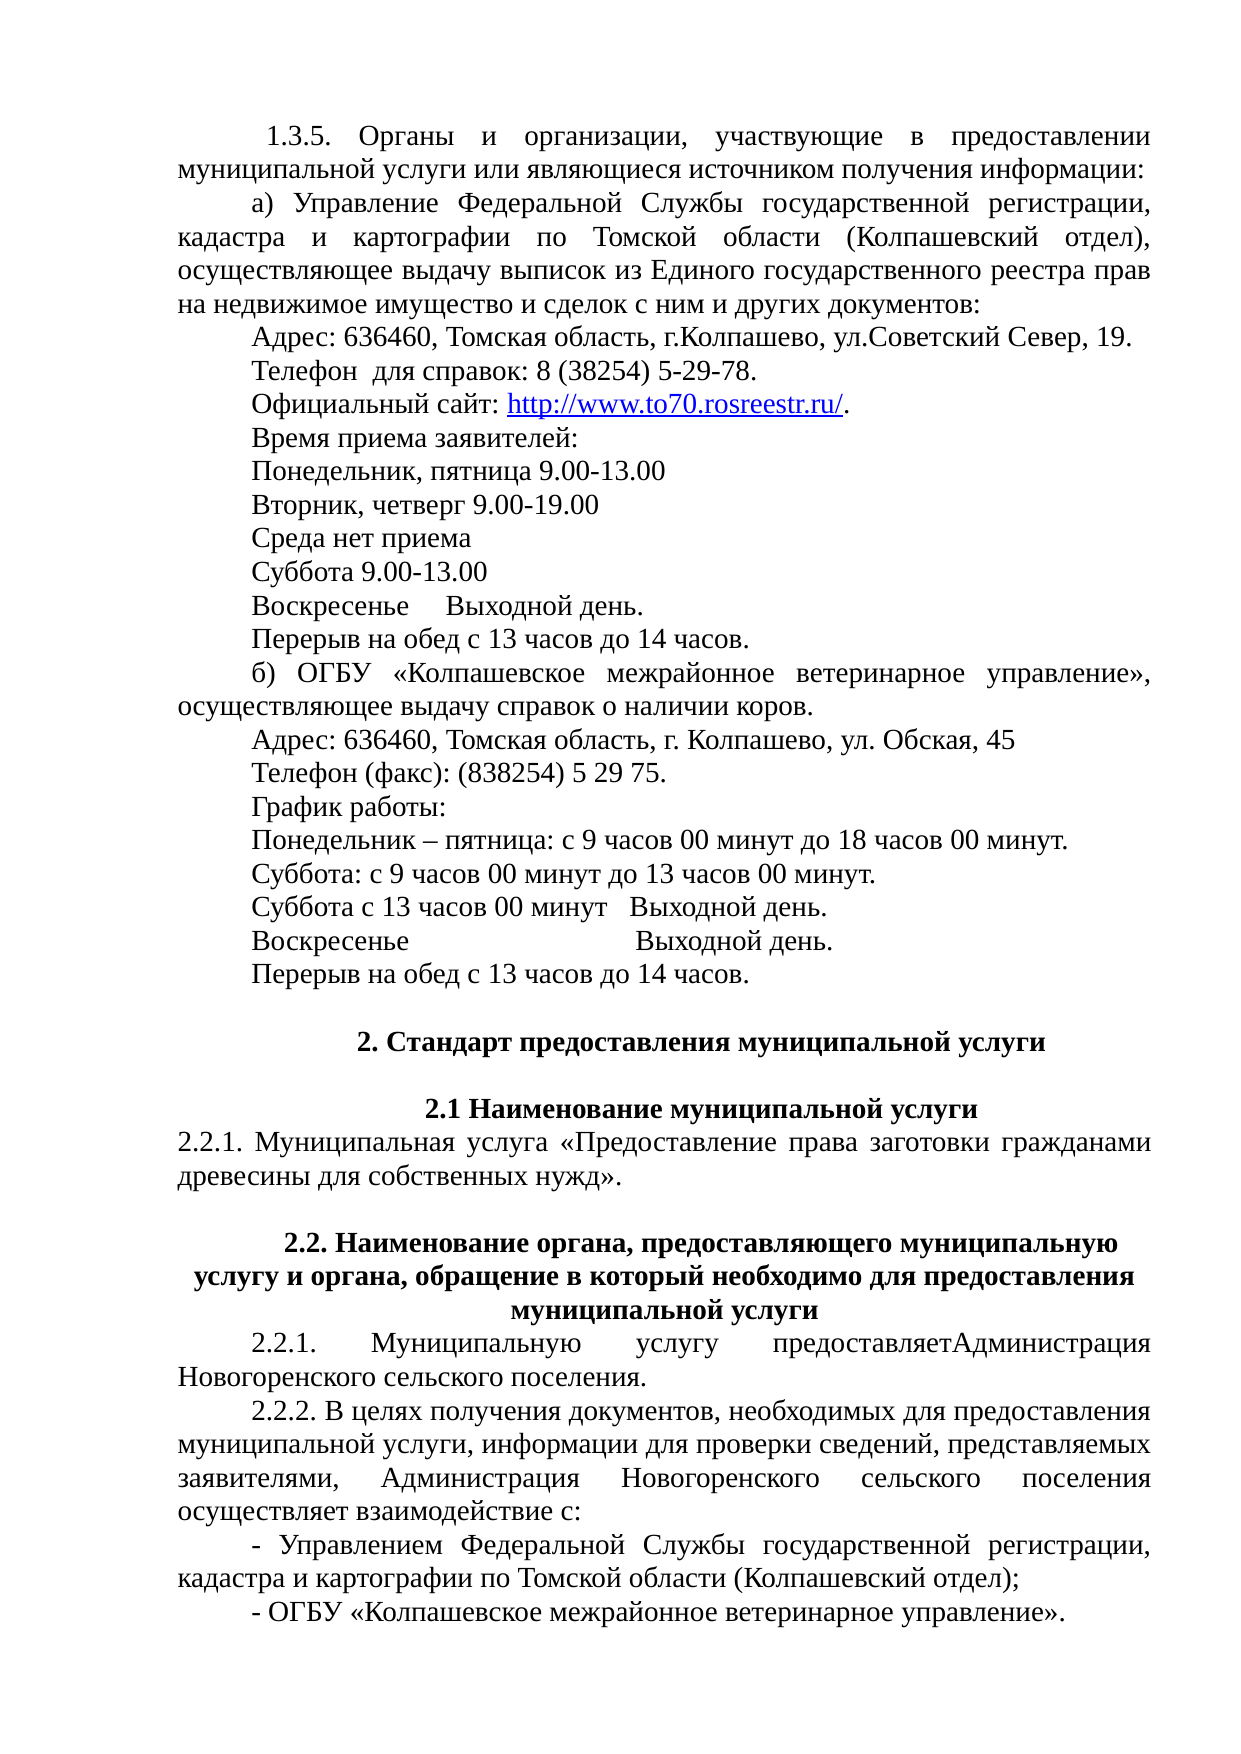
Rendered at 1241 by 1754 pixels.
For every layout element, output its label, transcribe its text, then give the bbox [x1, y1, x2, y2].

text а) Управление Федеральной Службы государственной регистрации, кадастра и картографии по Томской области (Колпашевский отдел), осуществляющее выдачу выписок из Единого государственного реестра прав на недвижимое имущество и сделок с ним и других документов: [177, 185, 1152, 319]
text График работы: [177, 789, 1152, 822]
text Суббота 9.00-13.00 [251, 554, 1152, 588]
text 2.2. Наименование органа, предоставляющего муниципальную услугу и органа, обращение в который необходимо для предоставления муниципальной услуги [177, 1225, 1152, 1326]
text 2.1 Наименование муниципальной услуги [177, 1091, 1152, 1124]
text Адрес: 636460, Томская область, г.Колпашево, ул.Советский Север, 19. [177, 319, 1152, 353]
text Адрес: 636460, Томская область, г. Колпашево, ул. Обская, 45 [177, 722, 1152, 755]
text Понедельник, пятница 9.00-13.00 Вторник, четверг 9.00-19.00 Среда нет приема [251, 453, 1152, 554]
text Воскресенье Выходной день. [177, 923, 1152, 957]
text б) ОГБУ «Колпашевское межрайонное ветеринарное управление», осуществляющее выдачу справок о наличии коров. [177, 655, 1152, 722]
text Понедельник – пятница: с 9 часов 00 минут до 18 часов 00 минут. [177, 822, 1152, 856]
text Телефон для справок: 8 (38254) 5-29-78. [177, 353, 1152, 386]
text - ОГБУ «Колпашевское межрайонное ветеринарное управление». [177, 1594, 1152, 1627]
text 2.2.2. В целях получения документов, необходимых для предоставления муниципальной услуги, информации для проверки сведений, представляемых заявителями, Администрация Новогоренского сельского поселения осуществляет взаимодействие с: [177, 1393, 1152, 1527]
text Официальный сайт: http://www.to70.rosreestr.ru/. [177, 386, 1152, 420]
text 1.3.5. Органы и организации, участвующие в предоставлении муниципальной услуги или являющиеся источником получения информации: [177, 118, 1152, 185]
text Телефон (факс): (838254) 5 29 75. [177, 755, 1152, 789]
text 2.2.1. Муниципальная услуга «Предоставление права заготовки гражданами древесины для собственных нужд». [177, 1124, 1152, 1191]
text Время приема заявителей: [251, 420, 1152, 453]
text - Управлением Федеральной Службы государственной регистрации, кадастра и картографии по Томской области (Колпашевский отдел); [177, 1527, 1152, 1594]
text Перерыв на обед с 13 часов до 14 часов. [177, 621, 1152, 655]
text Воскресенье Выходной день. [177, 588, 1152, 621]
text Перерыв на обед с 13 часов до 14 часов. [177, 957, 1152, 990]
text Суббота с 13 часов 00 минут Выходной день. [177, 889, 1152, 923]
text 2.2.1. Муниципальную услугу предоставляетАдминистрация Новогоренского сельского поселения. [177, 1326, 1152, 1393]
text 2. Стандарт предоставления муниципальной услуги [177, 1024, 1152, 1057]
text Суббота: с 9 часов 00 минут до 13 часов 00 минут. [177, 856, 1152, 889]
